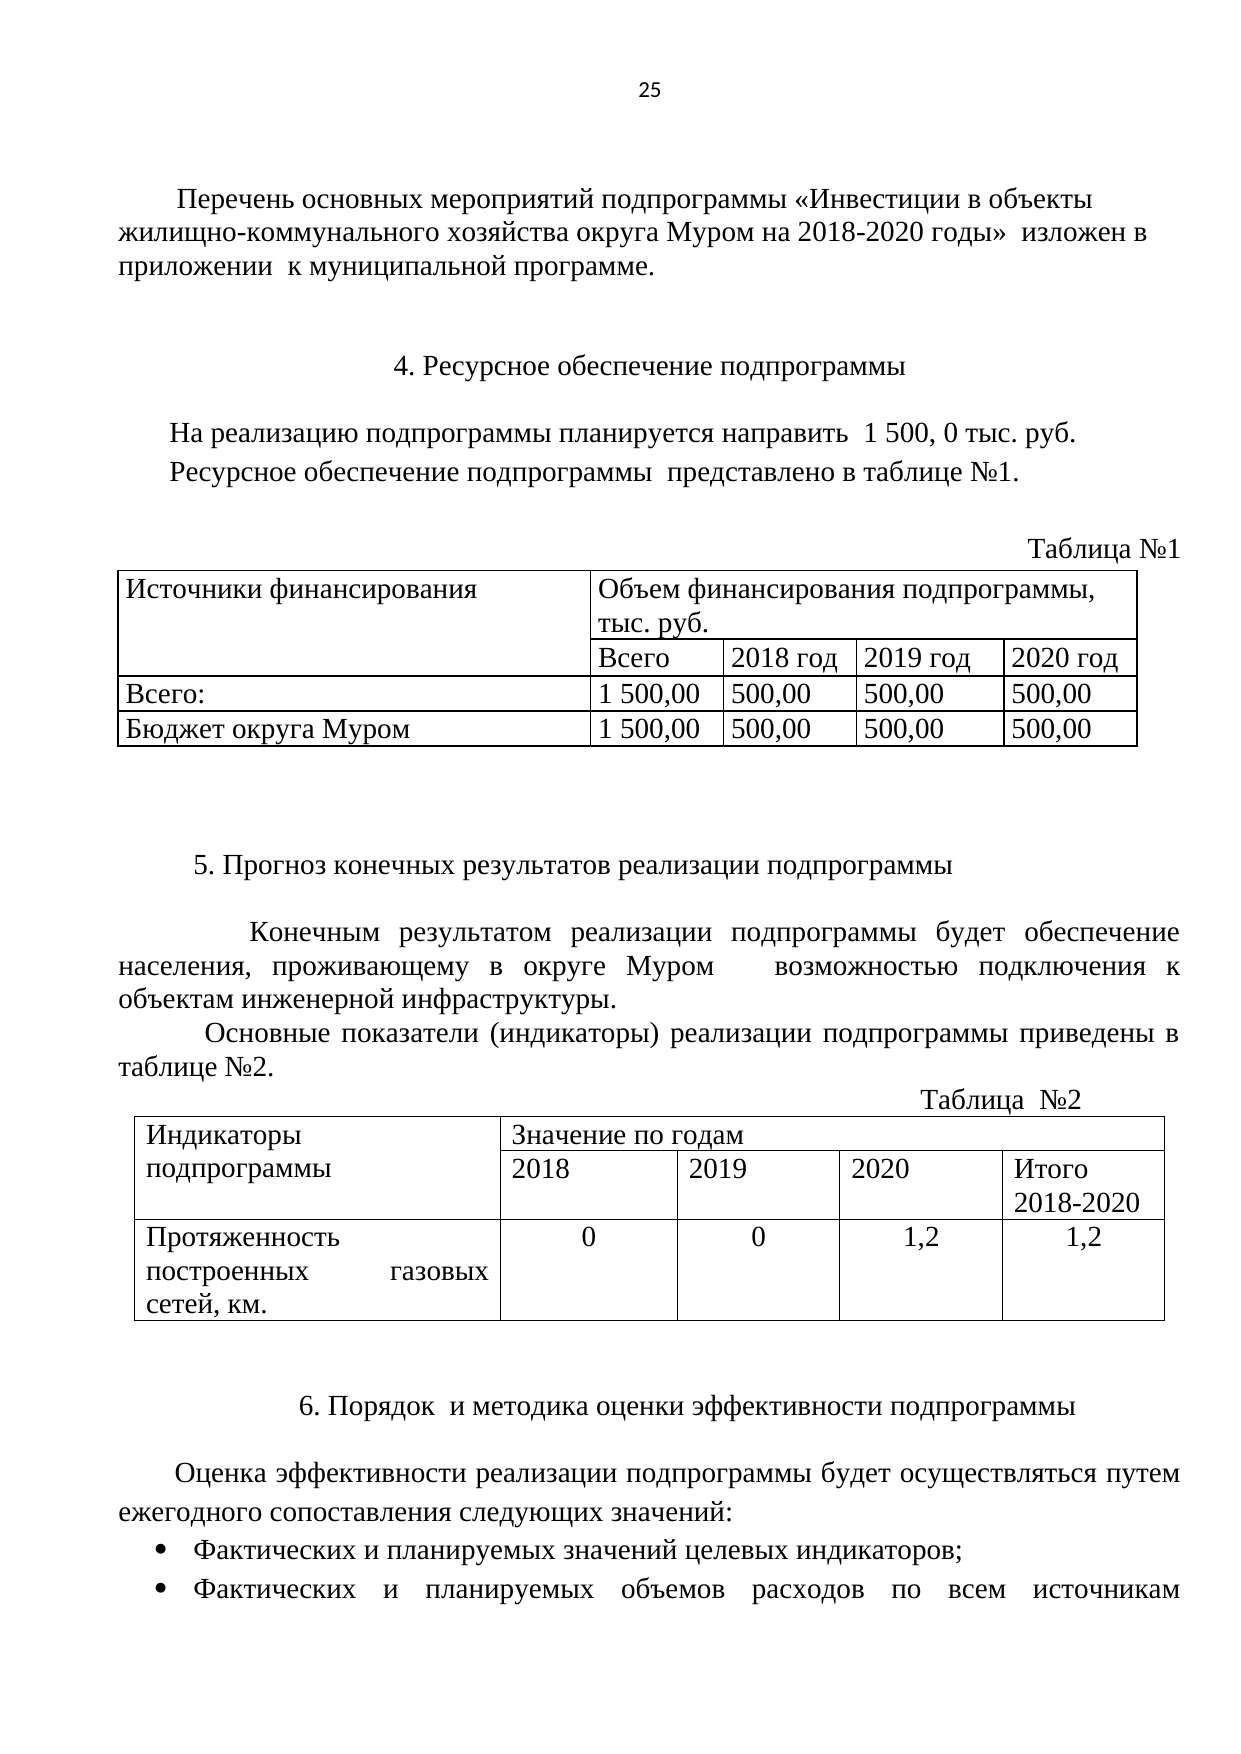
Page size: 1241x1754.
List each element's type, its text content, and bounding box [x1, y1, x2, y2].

text Основные показатели (индикаторы) реализации подпрограммы приведены в таблице №2. [118, 1015, 1181, 1082]
table_cell 1 500,00 [591, 712, 723, 745]
table_cell 2018 год [724, 640, 856, 675]
table_cell 0 [501, 1220, 677, 1320]
table_header Значение по годам [501, 1117, 1164, 1150]
table_cell 500,00 [1005, 712, 1136, 745]
text 6. Порядок и методика оценки эффективности подпрограммы [193, 1388, 1181, 1422]
table_cell 500,00 [724, 712, 856, 745]
table_cell 500,00 [857, 712, 1003, 745]
text Таблица №2 [118, 1082, 1181, 1116]
table_cell Всего: [119, 677, 590, 710]
table_cell Протяженность построенных газовых сетей, км. [135, 1220, 500, 1320]
table_header Объем финансирования подпрограммы, тыс. руб. [591, 571, 1136, 638]
table_cell 500,00 [724, 677, 856, 710]
table_cell 1,2 [840, 1220, 1002, 1320]
table_cell 2019 [678, 1151, 839, 1218]
table_header Индикаторы подпрограммы [135, 1117, 500, 1218]
table_cell 500,00 [857, 677, 1003, 710]
table_cell 2018 [501, 1151, 677, 1218]
list Фактических и планируемых значений целевых индикаторов; [156, 1532, 1181, 1566]
text Перечень основных мероприятий подпрограммы «Инвестиции в объекты жилищно-коммунального хозяйства округа Муром на 2018-2020 годы» изложен в приложении к муниципальной программе. [118, 181, 1181, 281]
table_cell Всего [591, 640, 723, 675]
table_cell 500,00 [1005, 677, 1136, 710]
text Оценка эффективности реализации подпрограммы будет осуществляться путем ежегодного сопоставления следующих значений: [118, 1455, 1181, 1527]
table_cell 1,2 [1003, 1220, 1164, 1320]
table_cell 0 [678, 1220, 839, 1320]
table_cell 2020 [840, 1151, 1002, 1218]
table_cell 2020 год [1005, 640, 1136, 675]
text 5. Прогноз конечных результатов реализации подпрограммы [193, 847, 1181, 881]
table_header Источники финансирования [119, 571, 590, 675]
table_cell 1 500,00 [591, 677, 723, 710]
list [156, 1571, 1181, 1605]
table_cell Итого 2018-2020 [1003, 1151, 1164, 1218]
text Ресурсное обеспечение подпрограммы представлено в таблице №1. [118, 454, 1181, 488]
text Таблица №1 [118, 531, 1181, 565]
text 4. Ресурсное обеспечение подпрограммы [118, 348, 1181, 382]
text На реализацию подпрограммы планируется направить 1 500, 0 тыс. руб. [118, 416, 1181, 449]
table_cell 2019 год [857, 640, 1003, 675]
text Конечным результатом реализации подпрограммы будет обеспечение населения, проживающему в округе Муром возможностью подключения к объектам инженерной инфраструктуры. [118, 914, 1181, 1015]
table_cell Бюджет округа Муром [119, 712, 590, 745]
